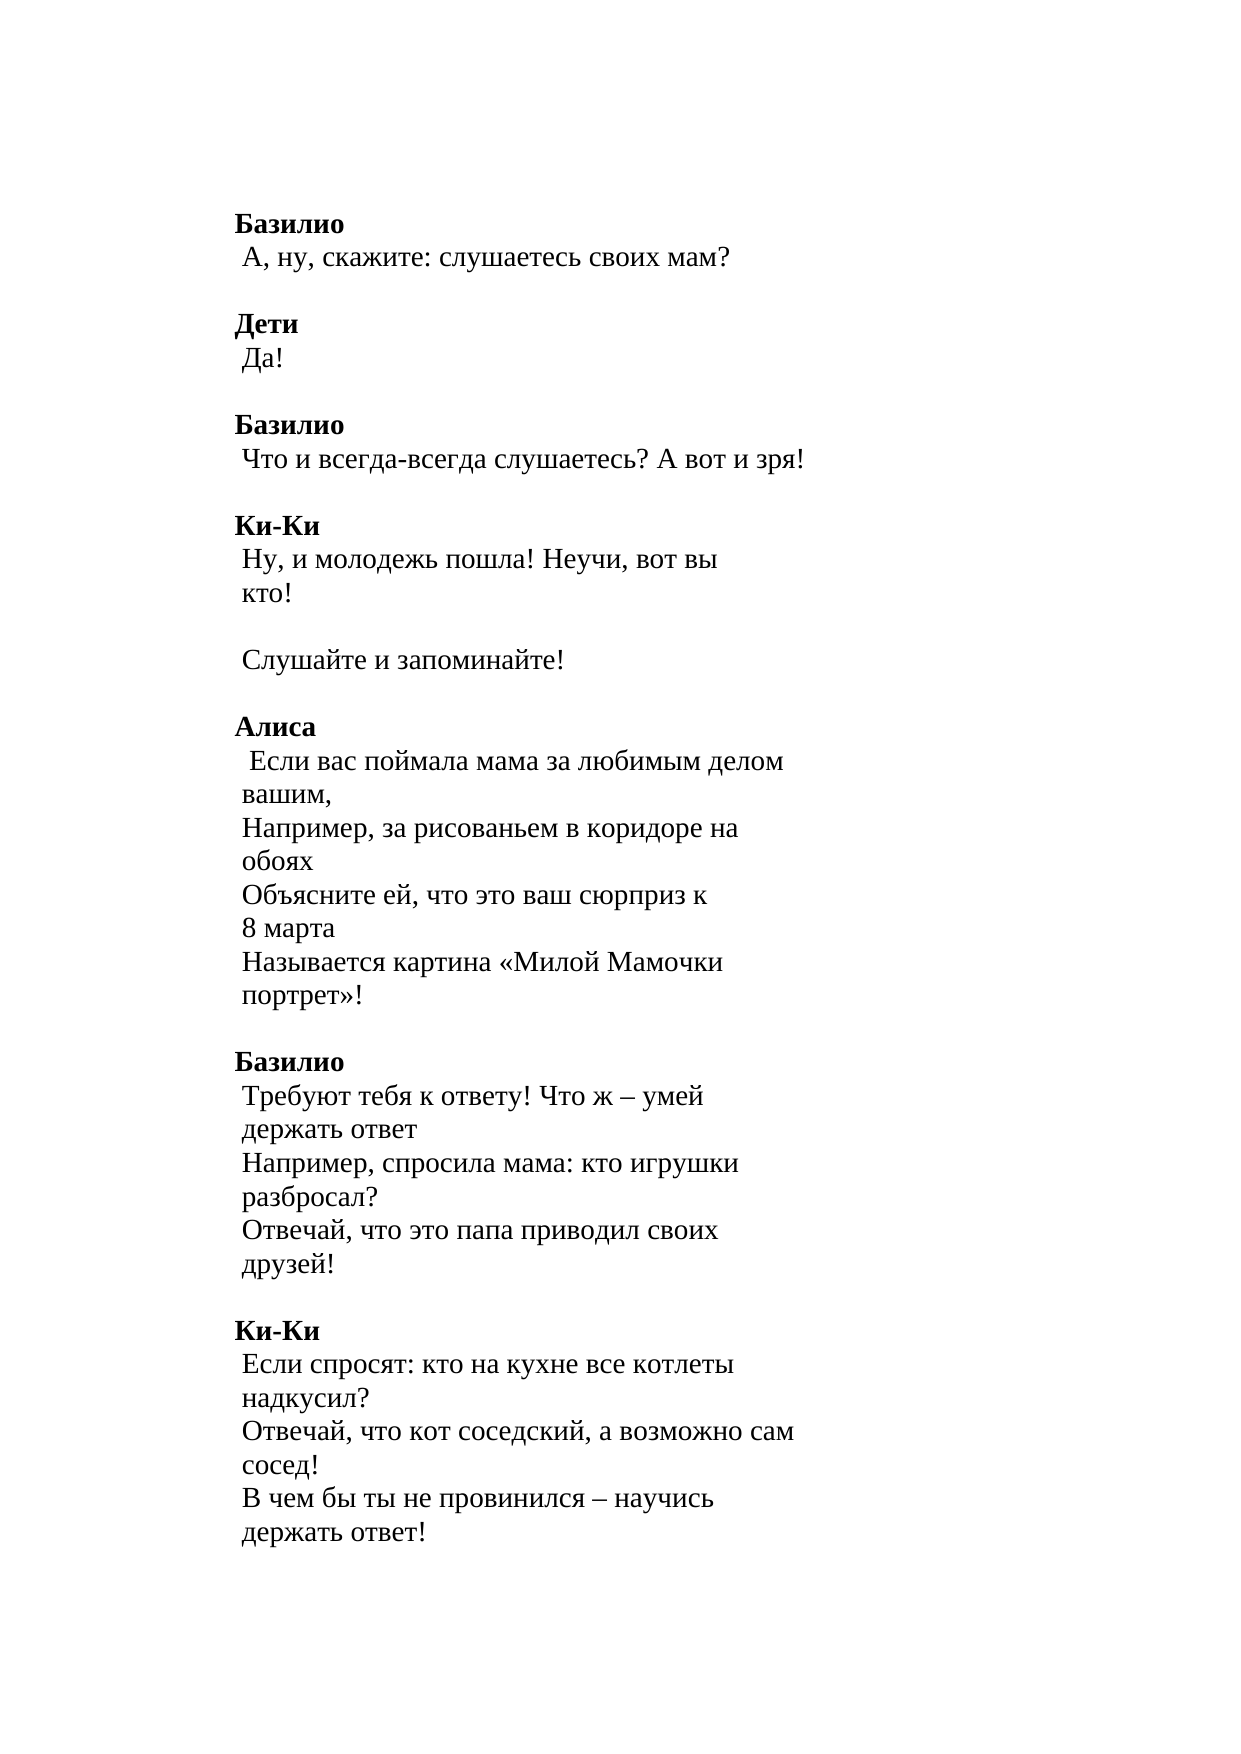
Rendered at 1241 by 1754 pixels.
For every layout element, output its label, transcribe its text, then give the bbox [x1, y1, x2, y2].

text Базилио [234, 1044, 1059, 1078]
text Называется картина «Милой Мамочки [234, 944, 1059, 977]
text Отвечай, что это папа приводил своих [234, 1212, 1059, 1246]
text сосед! [234, 1447, 1059, 1481]
text держать ответ! [234, 1514, 1059, 1548]
text Базилио [234, 206, 1059, 239]
text Если вас поймала мама за любимым делом [234, 743, 1059, 776]
text А, ну, скажите: слушаетесь своих мам? [234, 239, 1059, 273]
text друзей! [234, 1246, 1059, 1279]
text Базилио [234, 407, 1059, 441]
text В чем бы ты не провинился – научись [234, 1481, 1059, 1514]
text Да! [234, 340, 1059, 374]
text кто! [234, 575, 1059, 608]
text держать ответ [234, 1112, 1059, 1145]
text вашим, [234, 776, 1059, 810]
text разбросал? [234, 1179, 1059, 1212]
text Ки-Ки [234, 508, 1059, 541]
text Например, спросила мама: кто игрушки [234, 1145, 1059, 1179]
text Ки-Ки [234, 1313, 1059, 1346]
text Алиса [234, 709, 1059, 743]
text Что и всегда-всегда слушаетесь? А вот и зря! [234, 441, 1059, 474]
text надкусил? [234, 1380, 1059, 1413]
text обоях [234, 843, 1059, 877]
text портрет»! [234, 977, 1059, 1011]
text Ну, и молодежь пошла! Неучи, вот вы [234, 541, 1059, 575]
text Слушайте и запоминайте! [234, 642, 1059, 676]
text Дети [234, 307, 1059, 340]
text Если спросят: кто на кухне все котлеты [234, 1346, 1059, 1380]
text Отвечай, что кот соседский, а возможно сам [234, 1413, 1059, 1447]
text Объясните ей, что это ваш сюрприз к [234, 877, 1059, 910]
text 8 марта [234, 910, 1059, 944]
text Например, за рисованьем в коридоре на [234, 810, 1059, 843]
text Требуют тебя к ответу! Что ж – умей [234, 1078, 1059, 1112]
